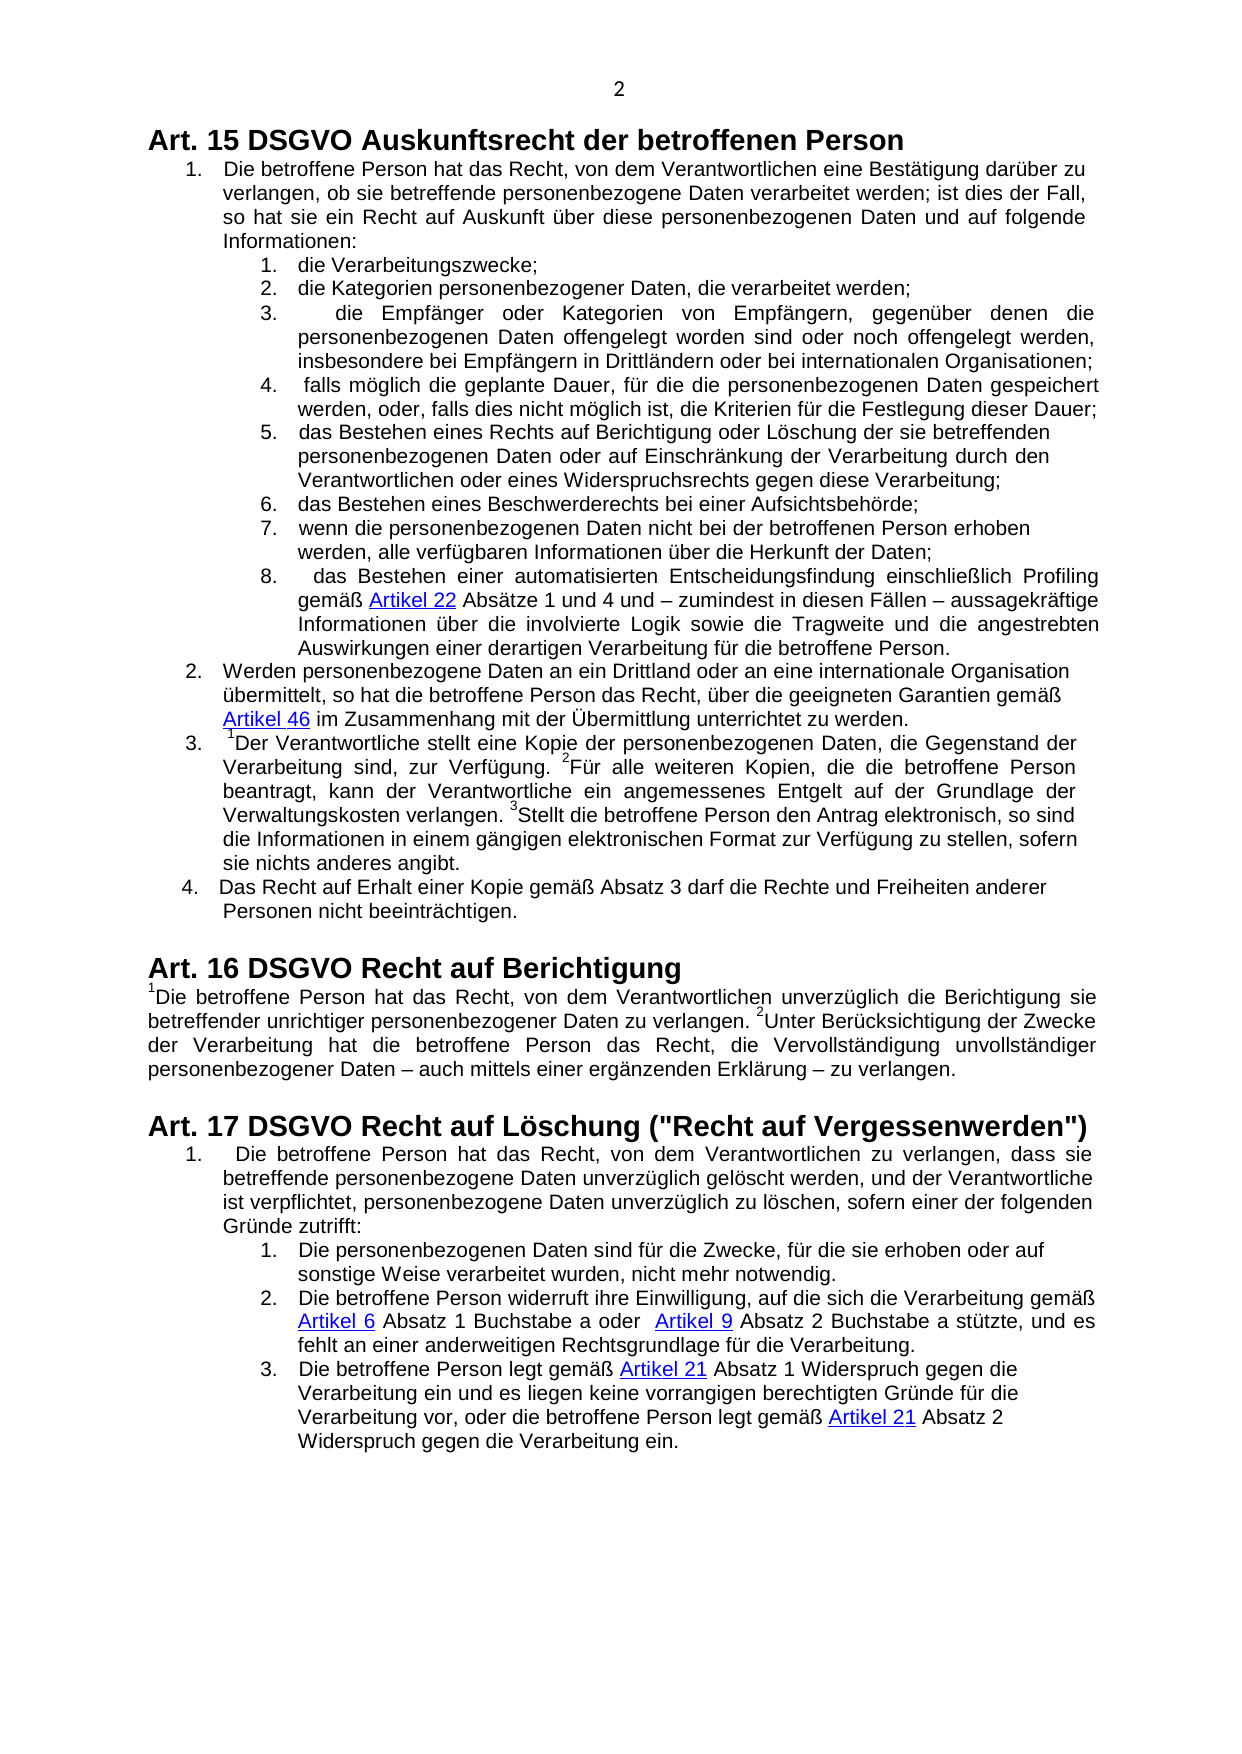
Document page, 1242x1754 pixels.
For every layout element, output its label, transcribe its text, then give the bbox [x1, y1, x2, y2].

text Personen nicht beeinträchtigen. [223, 899, 1106, 923]
text 6. das Bestehen eines Beschwerderechts bei einer Aufsichtsbehörde; [260, 492, 1106, 516]
text Widerspruch gegen die Verarbeitung ein. [298, 1429, 1106, 1453]
text 1. Die personenbezogenen Daten sind für die Zwecke, für die sie erhoben oder auf sonstige Weise verarbeitet wurden, nicht mehr notwendig. [260, 1237, 1045, 1285]
text Art. 15 DSGVO Auskunftsrecht der betroffenen Person [148, 123, 1106, 157]
text sie nichts anderes angibt. [223, 851, 1106, 875]
text 2. Werden personenbezogene Daten an ein Drittland oder an eine internationale Organisation übermittelt, so hat die betroffene Person das Recht, über die geeigneten Garantien gemäß [185, 660, 1071, 707]
text 4. falls möglich die geplante Dauer, für die die personenbezogenen Daten gespeichert werden, oder, falls dies nicht möglich ist, die Kriterien für die Festlegung dieser Dauer; [260, 372, 1099, 420]
text 3. Die betroffene Person legt gemäß Artikel 21 Absatz 1 Widerspruch gegen die Verarbeitung ein und es liegen keine vorrangigen berechtigten Gründe für die Verarbeitung vor, oder die betroffene Person legt gemäß Artikel 21 Absatz 2 [260, 1357, 1018, 1429]
text Art. 16 DSGVO Recht auf Berichtigung [148, 951, 1106, 985]
text 8. das Bestehen einer automatisierten Entscheidungsfindung einschließlich Profiling gemäß Artikel 22 Absätze 1 und 4 und – zumindest in diesen Fällen – aussagekräftige Informationen über die involvierte Logik sowie die Tragweite und die angestrebten Auswirkungen einer derartigen Verarbeitung für die betroffene Person. [260, 564, 1099, 660]
text 7. wenn die personenbezogenen Daten nicht bei der betroffenen Person erhoben werden, alle verfügbaren Informationen über die Herkunft der Daten; [260, 516, 1030, 564]
text 2. Die betroffene Person widerruft ihre Einwilligung, auf die sich die Verarbeitung gemäß Artikel 6 Absatz 1 Buchstabe a oder Artikel 9 Absatz 2 Buchstabe a stützte, und es fehlt an einer anderweitigen Rechtsgrundlage für die Verarbeitung. [260, 1285, 1096, 1357]
text 3. 1Der Verantwortliche stellt eine Kopie der personenbezogenen Daten, die Gegenstand der Verarbeitung sind, zur Verfügung. 2Für alle weiteren Kopien, die die betroffene Person beantragt, kann der Verantwortliche ein angemessenes Entgelt auf der Grundlage der Verwaltungskosten verlangen. 3Stellt die betroffene Person den Antrag elektronisch, so sind [185, 732, 1077, 827]
text 1. die Verarbeitungszwecke; [260, 253, 1106, 277]
text 4. Das Recht auf Erhalt einer Kopie gemäß Absatz 3 darf die Rechte und Freiheiten anderer [181, 875, 1055, 899]
text 3. die Empfänger oder Kategorien von Empfängern, gegenüber denen die personenbezogenen Daten offengelegt worden sind oder noch offengelegt werden, insbesondere bei Empfängern in Drittländern oder bei internationalen Organisationen; [260, 301, 1094, 372]
text Artikel 46 im Zusammenhang mit der Übermittlung unterrichtet zu werden. [223, 707, 1106, 730]
text Art. 17 DSGVO Recht auf Löschung ("Recht auf Vergessenwerden") [148, 1109, 1106, 1143]
text 1Die betroffene Person hat das Recht, von dem Verantwortlichen unverzüglich die Berichtigung sie betreffender unrichtiger personenbezogener Daten zu verlangen. 2Unter Berücksichtigung der Zwecke der Verarbeitung hat die betroffene Person das Recht, die Vervollständigung unvollständiger personenbezogener Daten – auch mittels einer ergänzenden Erklärung – zu verlangen. [148, 985, 1096, 1081]
text die Informationen in einem gängigen elektronischen Format zur Verfügung zu stellen, sofern [223, 827, 1106, 851]
text 2. die Kategorien personenbezogener Daten, die verarbeitet werden; [260, 277, 1106, 301]
text 1. Die betroffene Person hat das Recht, von dem Verantwortlichen eine Bestätigung darüber zu verlangen, ob sie betreffende personenbezogene Daten verarbeitet werden; ist dies der Fall, so hat sie ein Recht auf Auskunft über diese personenbezogenen Daten und auf folgende Informationen: [185, 157, 1086, 253]
text 5. das Bestehen eines Rechts auf Berichtigung oder Löschung der sie betreffenden personenbezogenen Daten oder auf Einschränkung der Verarbeitung durch den Verantwortlichen oder eines Widerspruchsrechts gegen diese Verarbeitung; [260, 420, 1050, 492]
text 1. Die betroffene Person hat das Recht, von dem Verantwortlichen zu verlangen, dass sie betreffende personenbezogene Daten unverzüglich gelöscht werden, und der Verantwortliche ist verpflichtet, personenbezogene Daten unverzüglich zu löschen, sofern einer der folgenden Gründe zutrifft: [185, 1143, 1093, 1237]
